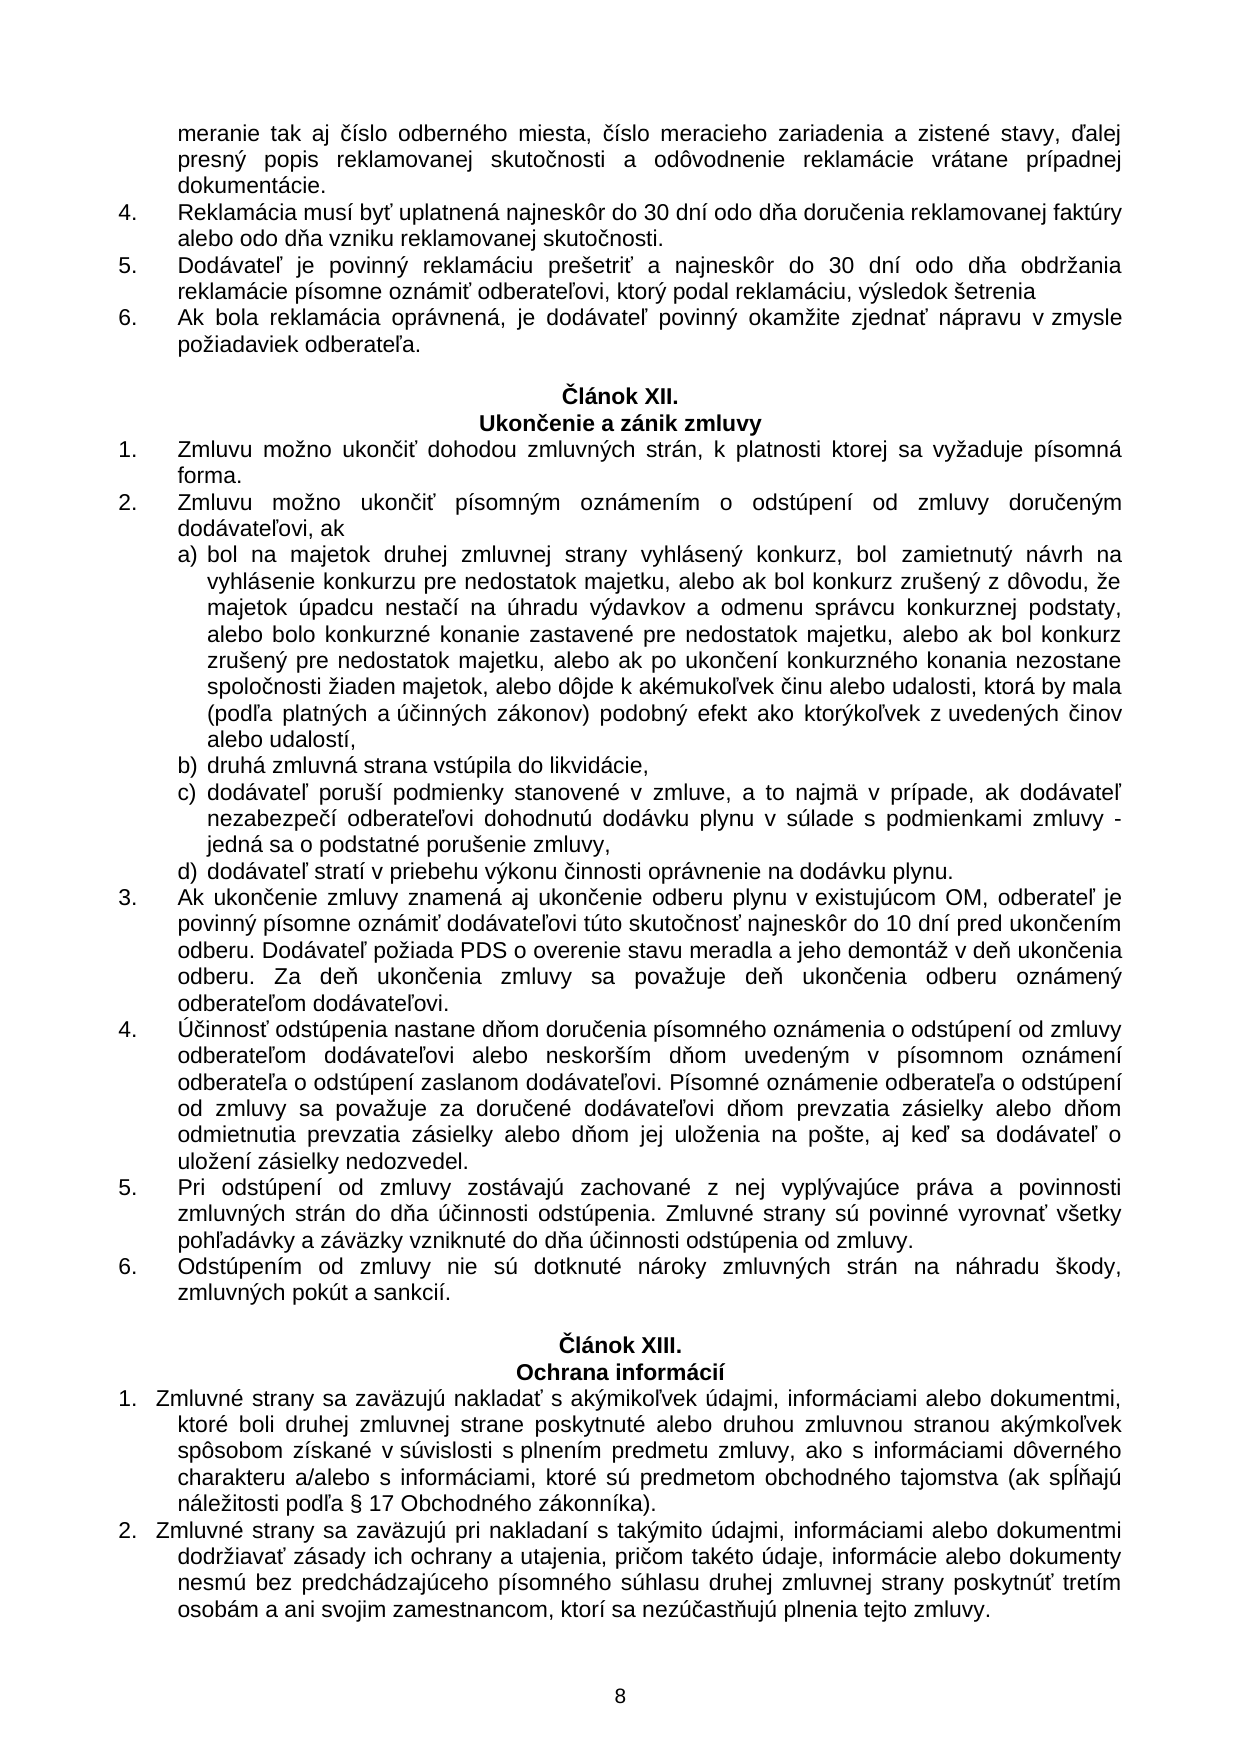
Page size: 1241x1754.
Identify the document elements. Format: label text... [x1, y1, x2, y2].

list Dodávateľ je povinný reklamáciu prešetriť a najneskôr do 30 dní odo dňa obdržania reklamácie písomne oznámiť odberateľovi, ktorý podal reklamáciu, výsledok šetrenia [118, 252, 1122, 304]
list dodávateľ poruší podmienky stanovené v zmluve, a to najmä v prípade, ak dodávateľ nezabezpečí odberateľovi dohodnutú dodávku plynu v súlade s podmienkami zmluvy - jedná sa o podstatné porušenie zmluvy, [177, 779, 1122, 858]
text Ukončenie a zánik zmluvy [118, 410, 1122, 436]
list Reklamácia musí byť uplatnená najneskôr do 30 dní odo dňa doručenia reklamovanej faktúry alebo odo dňa vzniku reklamovanej skutočnosti. [118, 199, 1122, 252]
list druhá zmluvná strana vstúpila do likvidácie, [177, 752, 1122, 779]
list Zmluvné strany sa zaväzujú pri nakladaní s takýmito údajmi, informáciami alebo dokumentmi dodržiavať zásady ich ochrany a utajenia, pričom takéto údaje, informácie alebo dokumenty nesmú bez predchádzajúceho písomného súhlasu druhej zmluvnej strany poskytnúť tretím osobám a ani svojim zamestnancom, ktorí sa nezúčastňujú plnenia tejto zmluvy. [118, 1517, 1122, 1622]
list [118, 120, 1122, 199]
list Odstúpením od zmluvy nie sú dotknuté nároky zmluvných strán na náhradu škody, zmluvných pokút a sankcií. [118, 1253, 1122, 1306]
list Zmluvné strany sa zaväzujú nakladať s akýmikoľvek údajmi, informáciami alebo dokumentmi, ktoré boli druhej zmluvnej strane poskytnuté alebo druhou zmluvnou stranou akýmkoľvek spôsobom získané v súvislosti s plnením predmetu zmluvy, ako s informáciami dôverného charakteru a/alebo s informáciami, ktoré sú predmetom obchodného tajomstva (ak spĺňajú náležitosti podľa § 17 Obchodného zákonníka). [118, 1385, 1122, 1517]
list Zmluvu možno ukončiť písomným oznámením o odstúpení od zmluvy doručeným dodávateľovi, ak [118, 489, 1122, 541]
list dodávateľ stratí v priebehu výkonu činnosti oprávnenie na dodávku plynu. [177, 858, 1122, 884]
text Ochrana informácií [118, 1358, 1122, 1385]
list Ak ukončenie zmluvy znamená aj ukončenie odberu plynu v existujúcom OM, odberateľ je povinný písomne oznámiť dodávateľovi túto skutočnosť najneskôr do 10 dní pred ukončením odberu. Dodávateľ požiada PDS o overenie stavu meradla a jeho demontáž v deň ukončenia odberu. Za deň ukončenia zmluvy sa považuje deň ukončenia odberu oznámený odberateľom dodávateľovi. [118, 884, 1122, 1016]
list Zmluvu možno ukončiť dohodou zmluvných strán, k platnosti ktorej sa vyžaduje písomná forma. [118, 436, 1122, 489]
text Článok XII. [118, 383, 1122, 410]
text Článok XIII. [118, 1332, 1122, 1358]
list bol na majetok druhej zmluvnej strany vyhlásený konkurz, bol zamietnutý návrh na vyhlásenie konkurzu pre nedostatok majetku, alebo ak bol konkurz zrušený z dôvodu, že majetok úpadcu nestačí na úhradu výdavkov a odmenu správcu konkurznej podstaty, alebo bolo konkurzné konanie zastavené pre nedostatok majetku, alebo ak bol konkurz zrušený pre nedostatok majetku, alebo ak po ukončení konkurzného konania nezostane spoločnosti žiaden majetok, alebo dôjde k akémukoľvek činu alebo udalosti, ktorá by mala (podľa platných a účinných zákonov) podobný efekt ako ktorýkoľvek z uvedených činov alebo udalostí, [177, 541, 1122, 752]
list Pri odstúpení od zmluvy zostávajú zachované z nej vyplývajúce práva a povinnosti zmluvných strán do dňa účinnosti odstúpenia. Zmluvné strany sú povinné vyrovnať všetky pohľadávky a záväzky vzniknuté do dňa účinnosti odstúpenia od zmluvy. [118, 1174, 1122, 1253]
list Účinnosť odstúpenia nastane dňom doručenia písomného oznámenia o odstúpení od zmluvy odberateľom dodávateľovi alebo neskorším dňom uvedeným v písomnom oznámení odberateľa o odstúpení zaslanom dodávateľovi. Písomné oznámenie odberateľa o odstúpení od zmluvy sa považuje za doručené dodávateľovi dňom prevzatia zásielky alebo dňom odmietnutia prevzatia zásielky alebo dňom jej uloženia na pošte, aj keď sa dodávateľ o uložení zásielky nedozvedel. [118, 1016, 1122, 1174]
list Ak bola reklamácia oprávnená, je dodávateľ povinný okamžite zjednať nápravu v zmysle požiadaviek odberateľa. [118, 304, 1122, 357]
